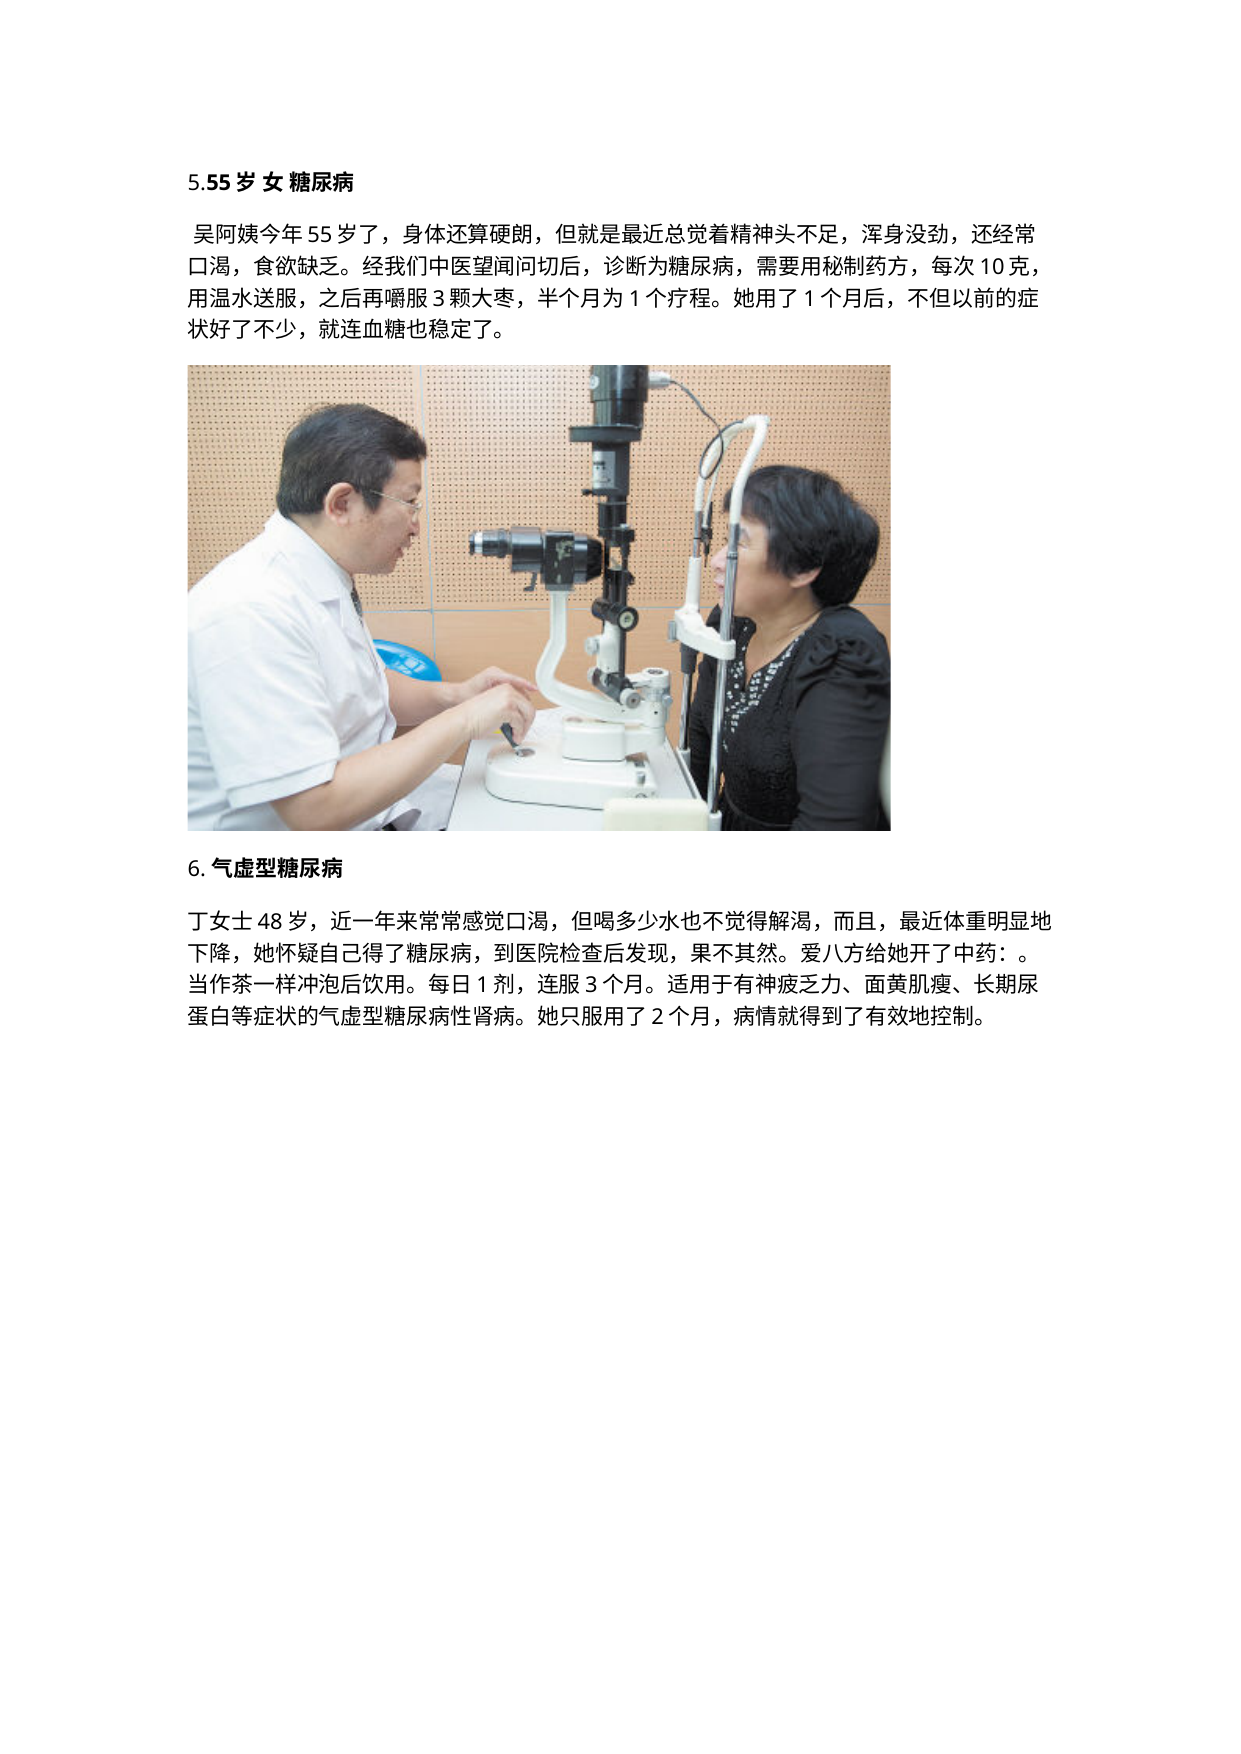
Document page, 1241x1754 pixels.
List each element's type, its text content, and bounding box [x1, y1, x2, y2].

text 丁女士48岁，近一年来常常感觉口渴，但喝多少水也不觉得解渴，而且，最近体重明显地下降，她怀疑自己得了糖尿病，到医院检查后发现，果不其然。爱八方给她开了中药：。当作茶一样冲泡后饮用。每日1剂，连服3个月。适用于有神疲乏力、面黄肌瘦、长期尿蛋白等症状的气虚型糖尿病性肾病。她只服用了2个月，病情就得到了有效地控制。 [187, 904, 1053, 1031]
text 5.55岁 女 糖尿病 [187, 164, 1053, 196]
text 吴阿姨今年55岁了，身体还算硬朗，但就是最近总觉着精神头不足，浑身没劲，还经常口渴，食欲缺乏。经我们中医望闻问切后，诊断为糖尿病，需要用秘制药方，每次10克，用温水送服，之后再嚼服3颗大枣，半个月为1个疗程。她用了1个月后，不但以前的症状好了不少，就连血糖也稳定了。 [187, 217, 1053, 344]
text 6. 气虚型糖尿病 [187, 851, 1053, 883]
picture [187, 365, 891, 831]
